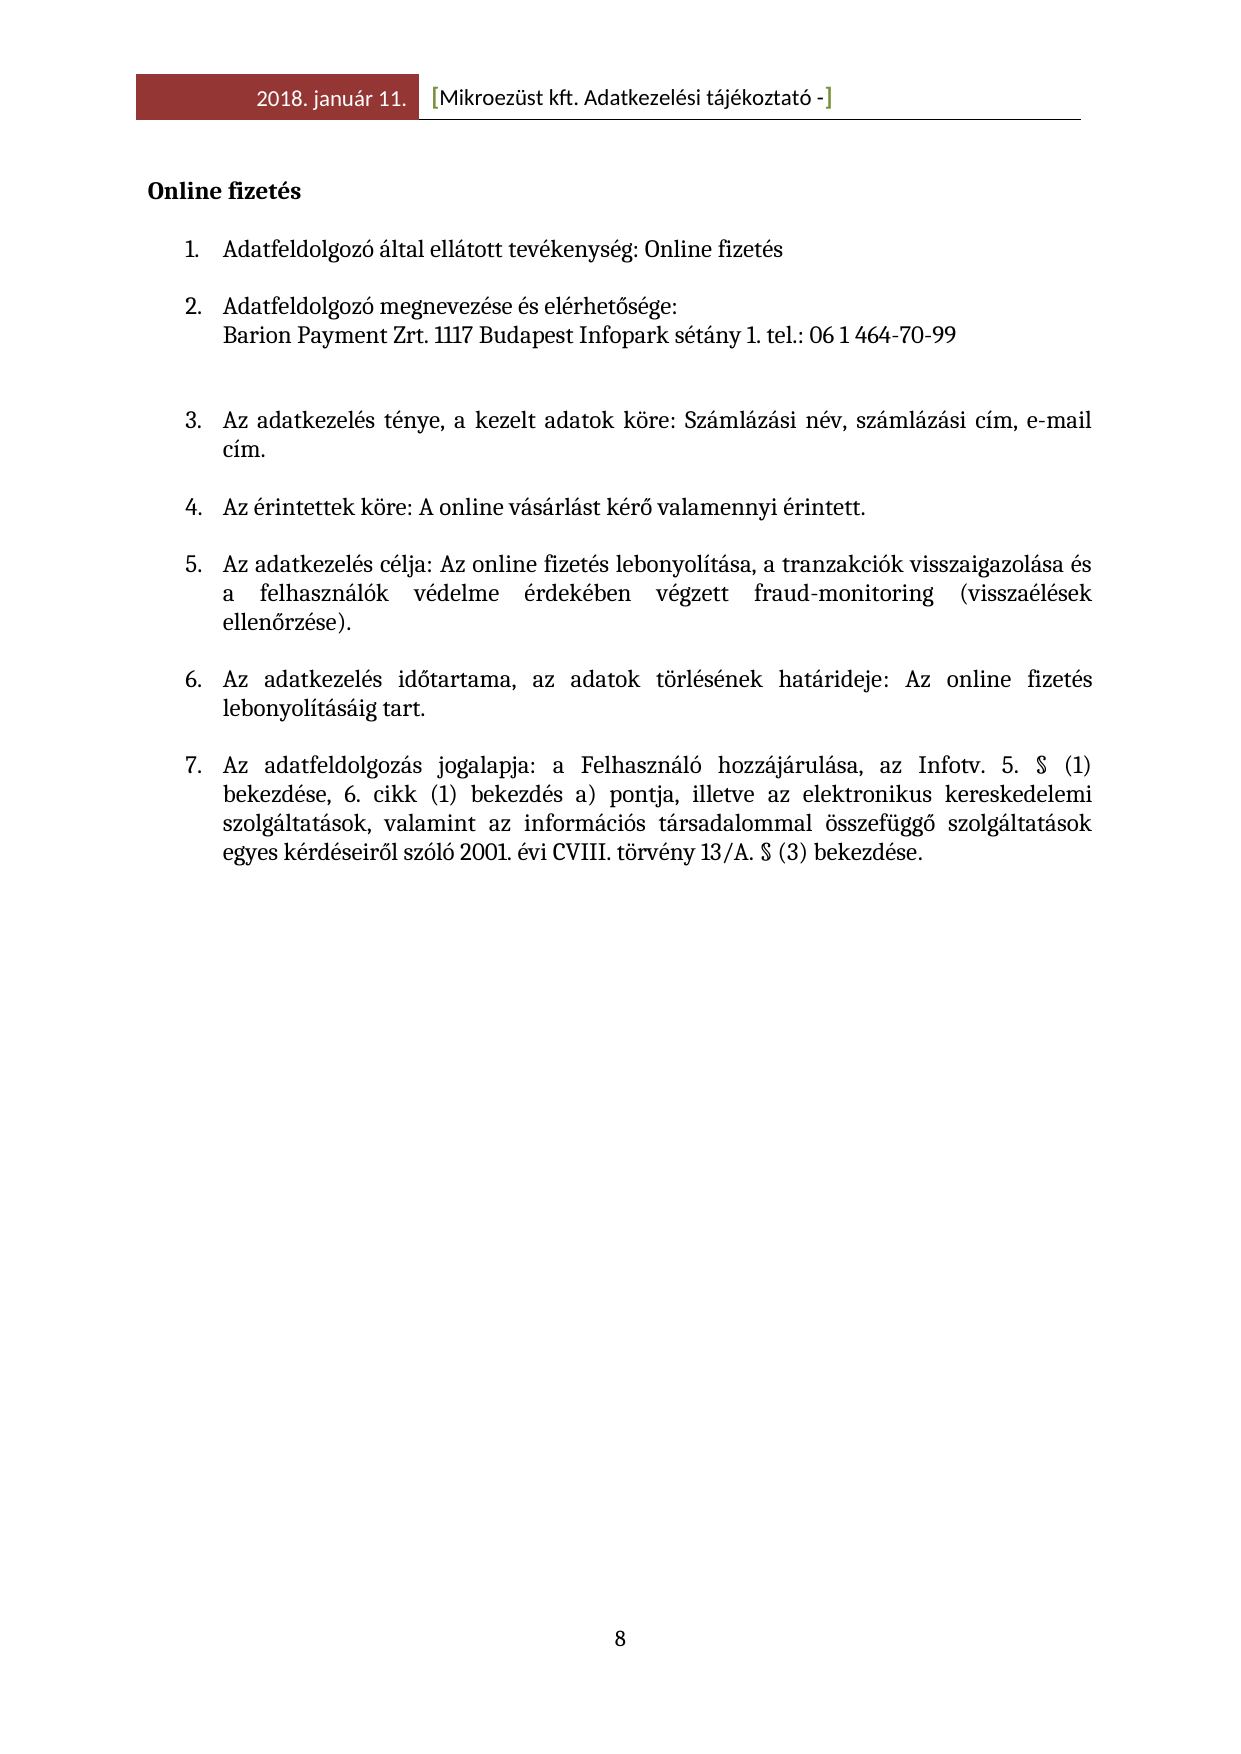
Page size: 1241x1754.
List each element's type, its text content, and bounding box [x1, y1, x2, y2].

list Az adatkezelés célja: Az online fizetés lebonyolítása, a tranzakciók visszaigazolása és a felhasználók védelme érdekében végzett fraud-monitoring (visszaélések ellenőrzése). [185, 550, 1093, 636]
text Online fizetés [148, 177, 1093, 206]
list Az érintettek köre: A online vásárlást kérő valamennyi érintett. [185, 493, 1093, 521]
list Adatfeldolgozó megnevezése és elérhetősége: Barion Payment Zrt. 1117 Budapest Infopark sétány 1. tel.: 06 1 464-70-99 [185, 292, 1093, 378]
list Az adatkezelés időtartama, az adatok törlésének határideje: Az online fizetés lebonyolításáig tart. [185, 665, 1093, 723]
list Adatfeldolgozó által ellátott tevékenység: Online fizetés [185, 234, 1093, 263]
list Az adatfeldolgozás jogalapja: a Felhasználó hozzájárulása, az Infotv. 5. § (1) bekezdése, 6. cikk (1) bekezdés a) pontja, illetve az elektronikus kereskedelemi szolgáltatások, valamint az információs társadalommal összefüggő szolgáltatások egyes kérdéseiről szóló 2001. évi CVIII. törvény 13/A. § (3) bekezdése. [185, 751, 1093, 866]
list Az adatkezelés ténye, a kezelt adatok köre: Számlázási név, számlázási cím, e-mail cím. [185, 406, 1093, 464]
